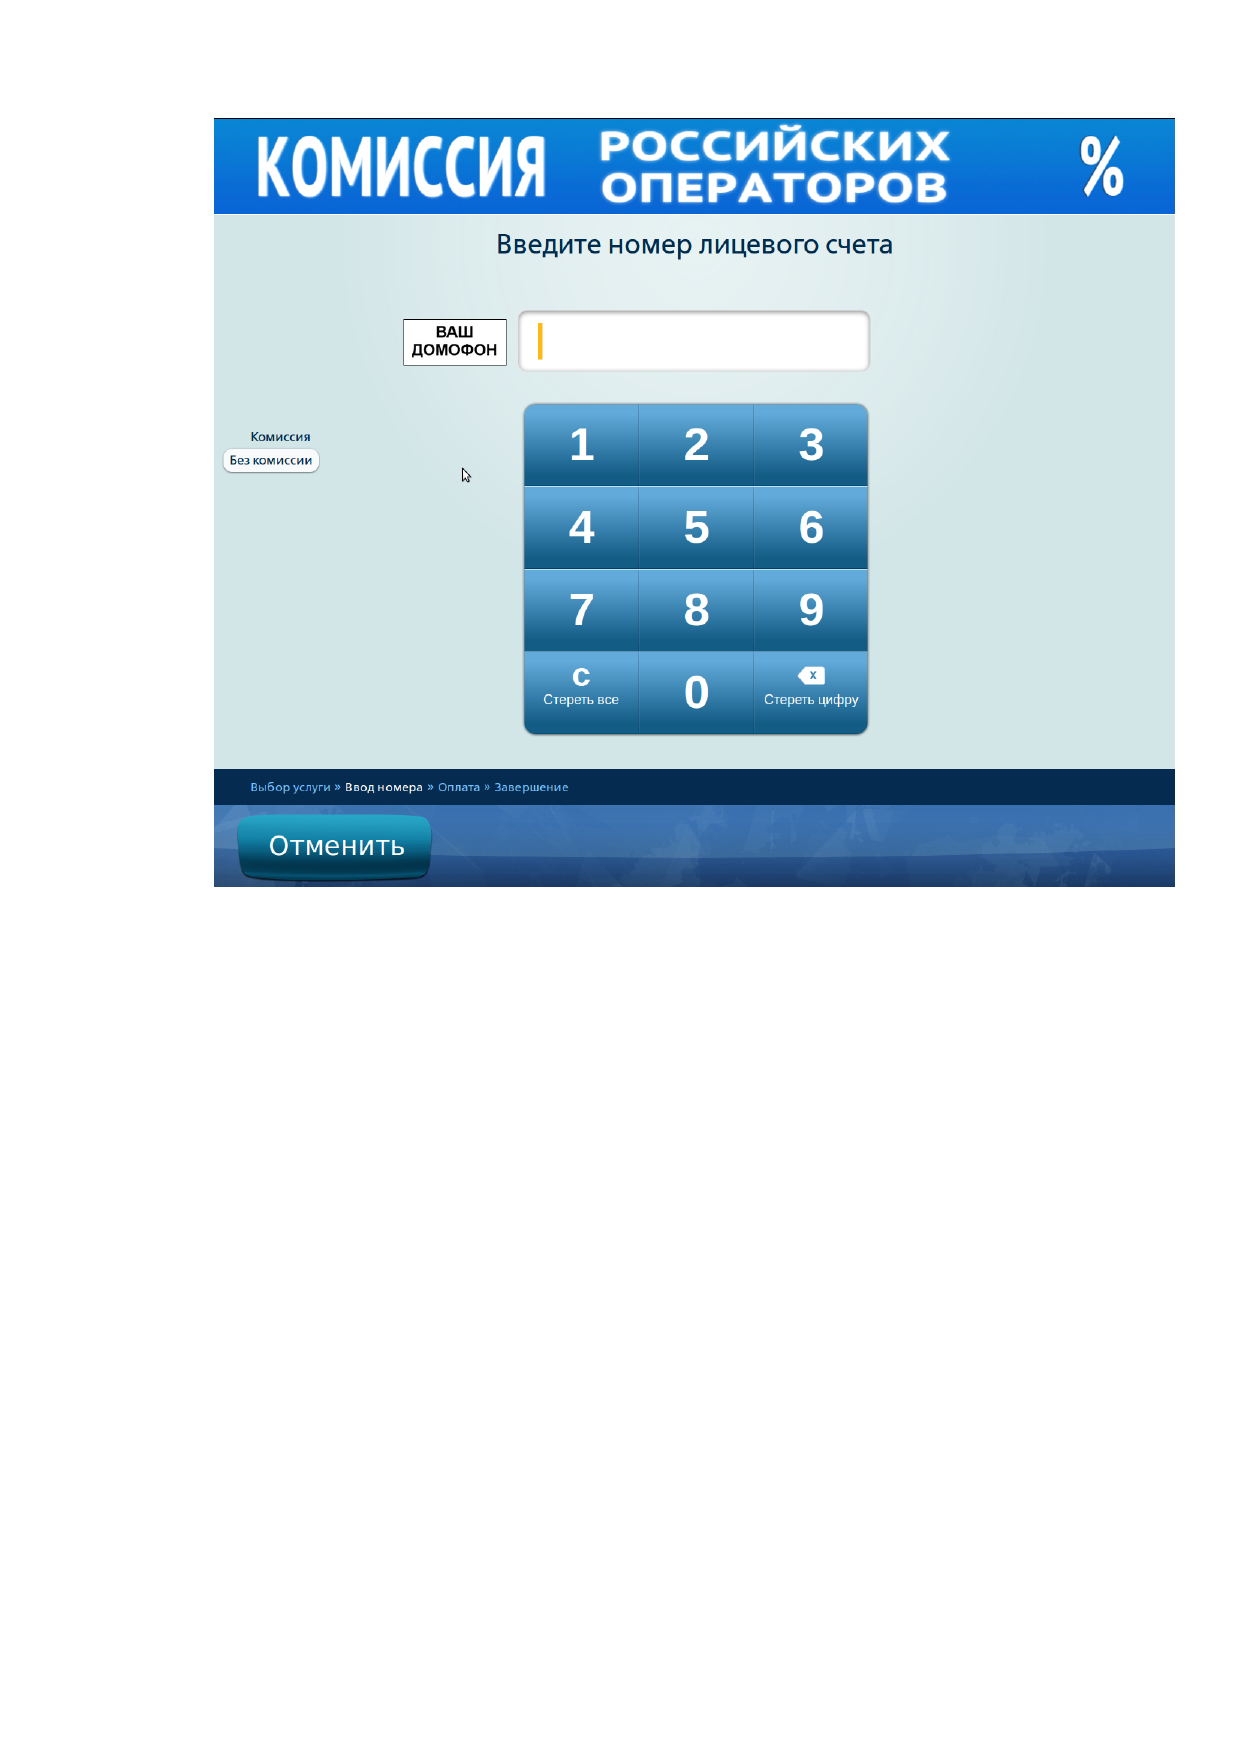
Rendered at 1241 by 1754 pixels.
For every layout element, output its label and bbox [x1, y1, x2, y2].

picture [214, 118, 1175, 887]
